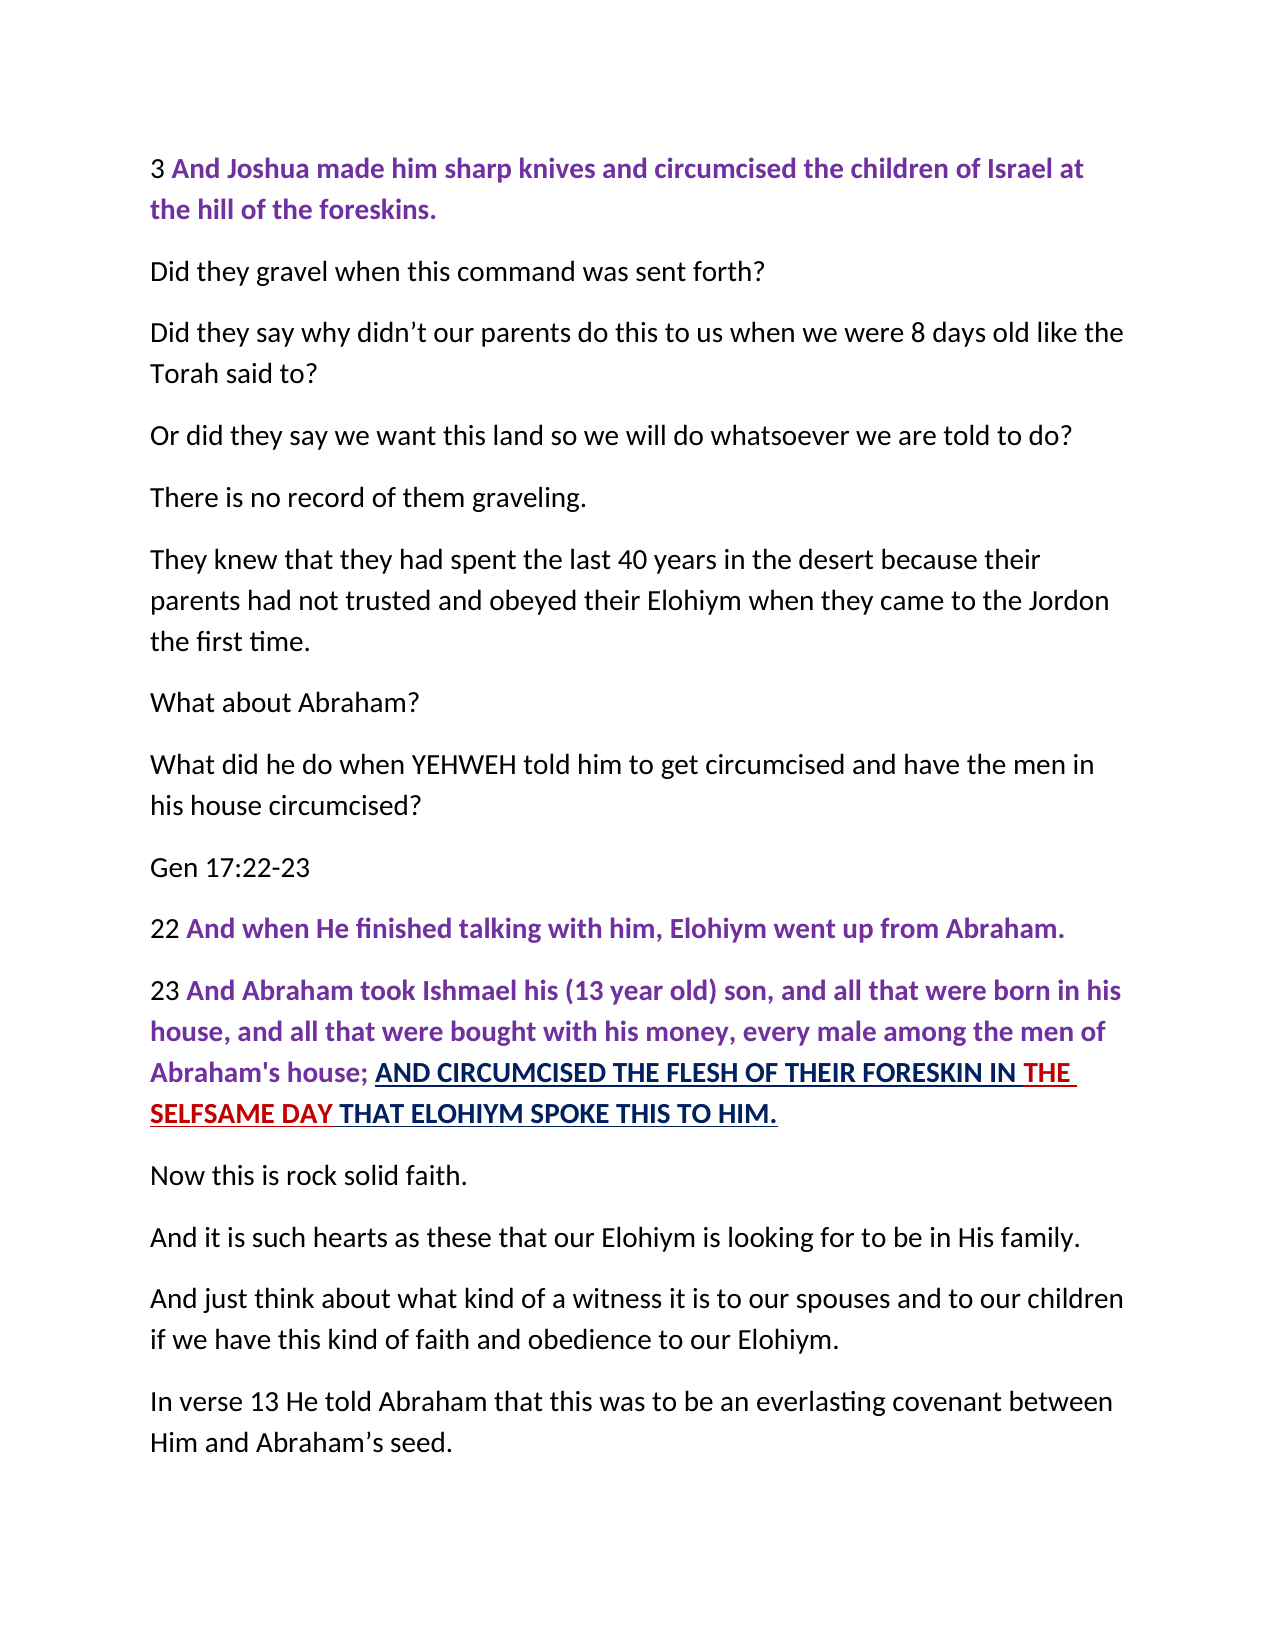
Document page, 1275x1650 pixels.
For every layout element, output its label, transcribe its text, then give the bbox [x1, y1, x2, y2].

text And it is such hearts as these that our Elohiym is looking for to be in His family. [150, 1219, 1125, 1254]
text Did they say why didn’t our parents do this to us when we were 8 days old like the Torah said to? [150, 314, 1125, 391]
text Now this is rock solid faith. [150, 1157, 1125, 1193]
text There is no record of them graveling. [150, 479, 1125, 514]
text They knew that they had spent the last 40 years in the desert because their parents had not trusted and obeyed their Elohiym when they came to the Jordon the first time. [150, 541, 1125, 658]
text Gen 17:22-23 [150, 849, 1125, 884]
text What about Abraham? [150, 684, 1125, 720]
text 23 And Abraham took Ishmael his (13 year old) son, and all that were born in his house, and all that were bought with his money, every male among the men of Abraham's house; AND CIRCUMCISED THE FLESH OF THEIR FORESKIN IN THE SELFSAME DAY THAT ELOHIYM SPOKE THIS TO HIM. [150, 972, 1125, 1131]
text What did he do when YEHWEH told him to get circumcised and have the men in his house circumcised? [150, 746, 1125, 823]
text 22 And when He finished talking with him, Elohiym went up from Abraham. [150, 911, 1125, 946]
text In verse 13 He told Abraham that this was to be an everlasting covenant between Him and Abraham’s seed. [150, 1383, 1125, 1460]
text And just think about what kind of a witness it is to our spouses and to our children if we have this kind of faith and obedience to our Elohiym. [150, 1281, 1125, 1357]
text Or did they say we want this land so we will do whatsoever we are told to do? [150, 417, 1125, 453]
text 3 And Joshua made him sharp knives and circumcised the children of Israel at the hill of the foreskins. [150, 150, 1125, 227]
text Did they gravel when this command was sent forth? [150, 253, 1125, 288]
